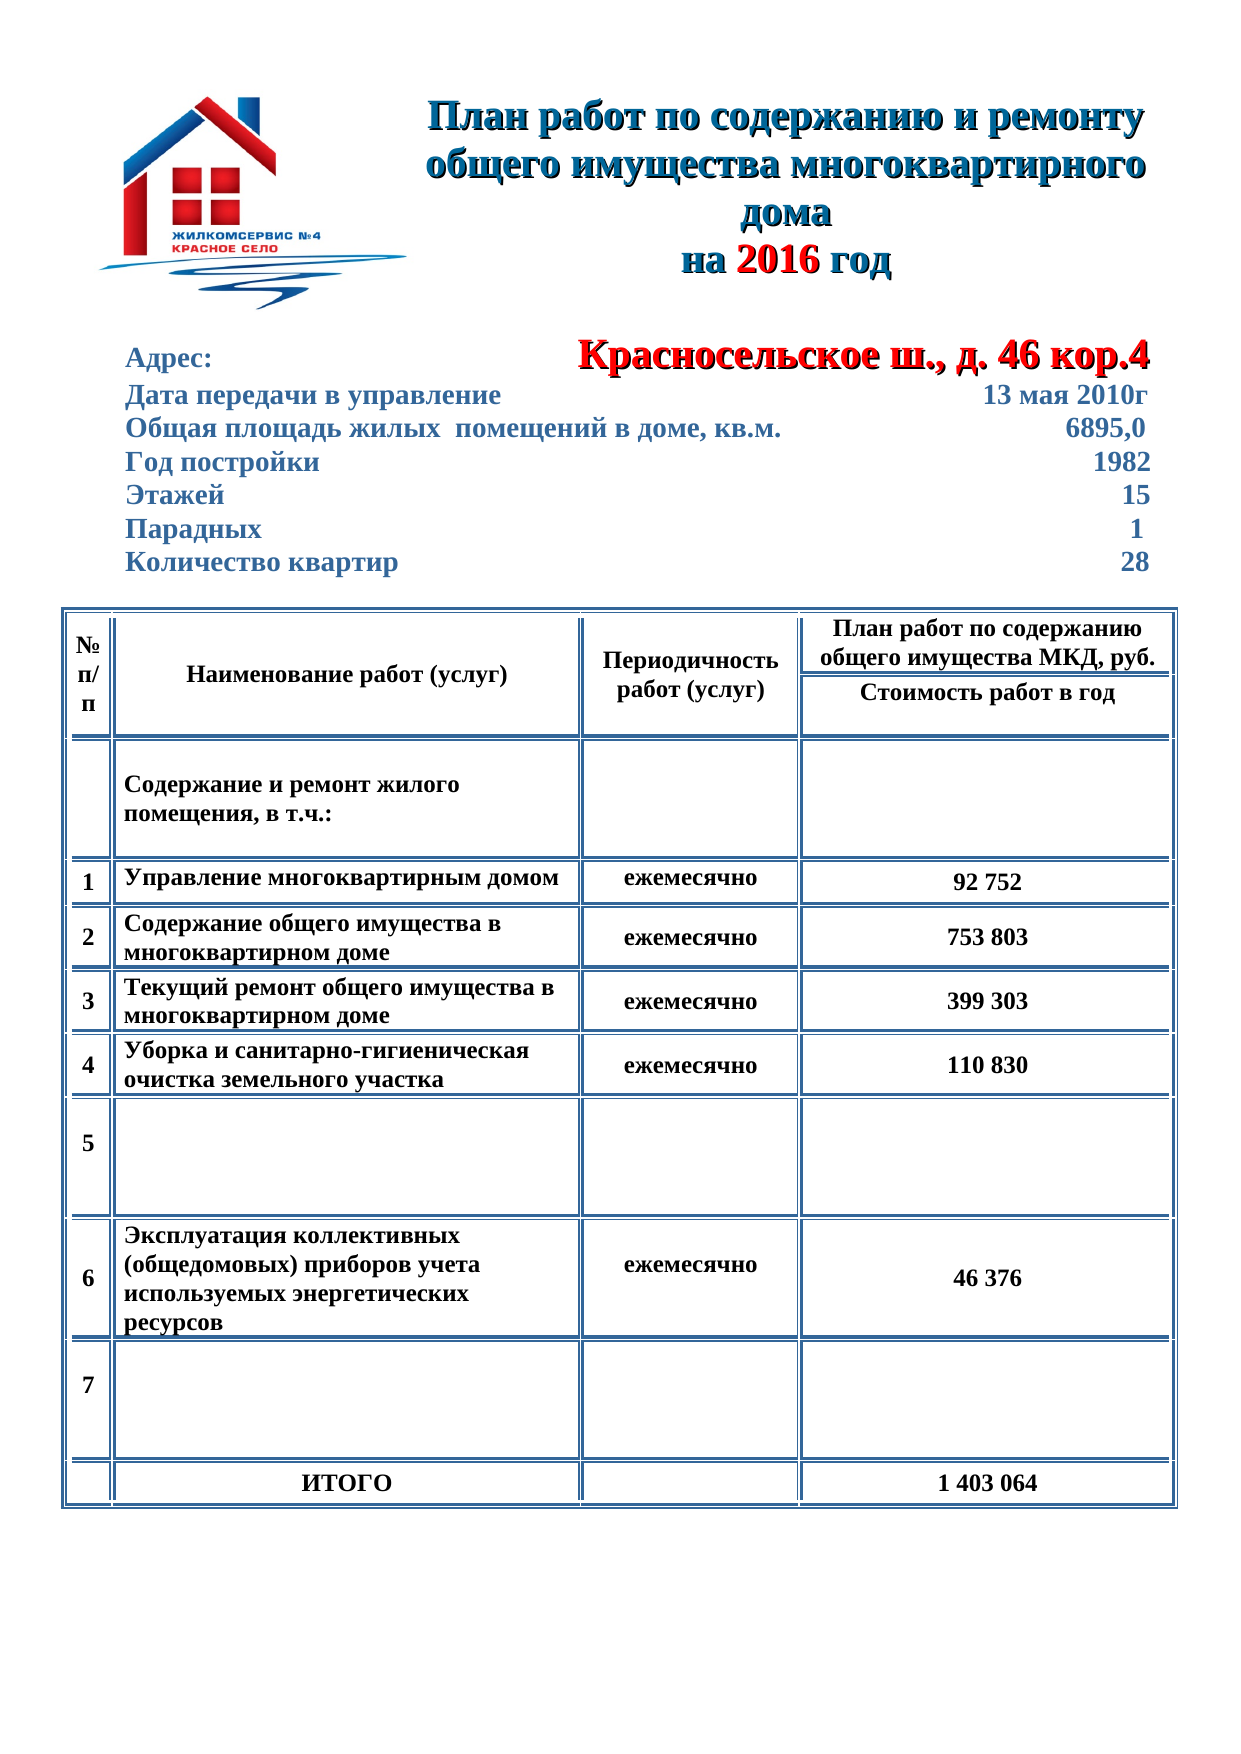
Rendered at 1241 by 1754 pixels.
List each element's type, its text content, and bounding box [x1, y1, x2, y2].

table_cell 1 [64, 856, 112, 902]
text Дата передачи в управление 13 мая 2010г [75, 377, 1152, 410]
table_cell [800, 1093, 1175, 1214]
table_cell 92 752 [800, 856, 1175, 902]
text Количество квартир 28 [75, 544, 1152, 578]
table_cell ежемесячно [584, 862, 797, 902]
table_cell Содержание общего имущества в многоквартирном доме [116, 908, 578, 965]
text Парадных 1 [75, 511, 1152, 544]
table_cell 5 [64, 1093, 112, 1214]
table_header План работ по содержанию общего имущества МКД, руб. [800, 613, 1172, 671]
table_cell Текущий ремонт общего имущества в многоквартирном доме [116, 972, 578, 1029]
table_cell [800, 734, 1175, 856]
table_cell 46 376 [800, 1214, 1175, 1335]
text Общая площадь жилых помещений в доме, кв.м. 6895,0 [75, 410, 1152, 444]
text Год постройки 1982 [75, 444, 1152, 477]
table_cell [64, 1457, 112, 1503]
text Адрес: Красносельское ш., д. 46 кор.4 [75, 329, 1152, 377]
table_cell 3 [64, 965, 112, 1029]
text на 2016 год [419, 233, 1152, 281]
picture [75, 89, 419, 312]
table_header Периодичность работ (услуг) [581, 610, 800, 734]
table_cell [584, 741, 797, 856]
text План работ по содержанию и ремонту общего имущества многоквартирного дома [419, 89, 1152, 233]
table_cell 2 [64, 902, 112, 965]
text Этажей 15 [75, 477, 1152, 511]
table_cell ИТОГО [113, 1457, 581, 1503]
table_cell [64, 734, 112, 856]
table_cell 399 303 [800, 965, 1175, 1029]
table_cell Управление многоквартирным домом [116, 862, 578, 902]
table_cell [116, 1099, 578, 1214]
table_cell [584, 1342, 797, 1457]
table_cell Стоимость работ в год [800, 671, 1175, 734]
table_header № п/п [64, 610, 112, 734]
table_cell 4 [64, 1029, 112, 1093]
table_cell Эксплуатация коллективных (общедомовых) приборов учета используемых энергетических ресурсов [116, 1220, 578, 1335]
table_cell 6 [64, 1214, 112, 1335]
table_header Наименование работ (услуг) [113, 610, 581, 734]
table_cell 7 [64, 1335, 112, 1457]
table_cell [116, 1342, 578, 1457]
table_cell 753 803 [800, 902, 1175, 965]
table_cell Уборка и санитарно-гигиеническая очистка земельного участка [116, 1035, 578, 1093]
table_cell Содержание и ремонт жилого помещения, в т.ч.: [116, 741, 578, 856]
table_cell ежемесячно [584, 972, 797, 1029]
table_cell 110 830 [800, 1029, 1175, 1093]
table_cell [584, 1099, 797, 1214]
table_cell ежемесячно [584, 1035, 797, 1093]
table_cell [581, 1457, 800, 1503]
table_cell [800, 1335, 1175, 1457]
table_cell ежемесячно [584, 908, 797, 965]
table_cell ежемесячно [584, 1220, 797, 1335]
table_cell 1 403 064 [800, 1457, 1175, 1503]
